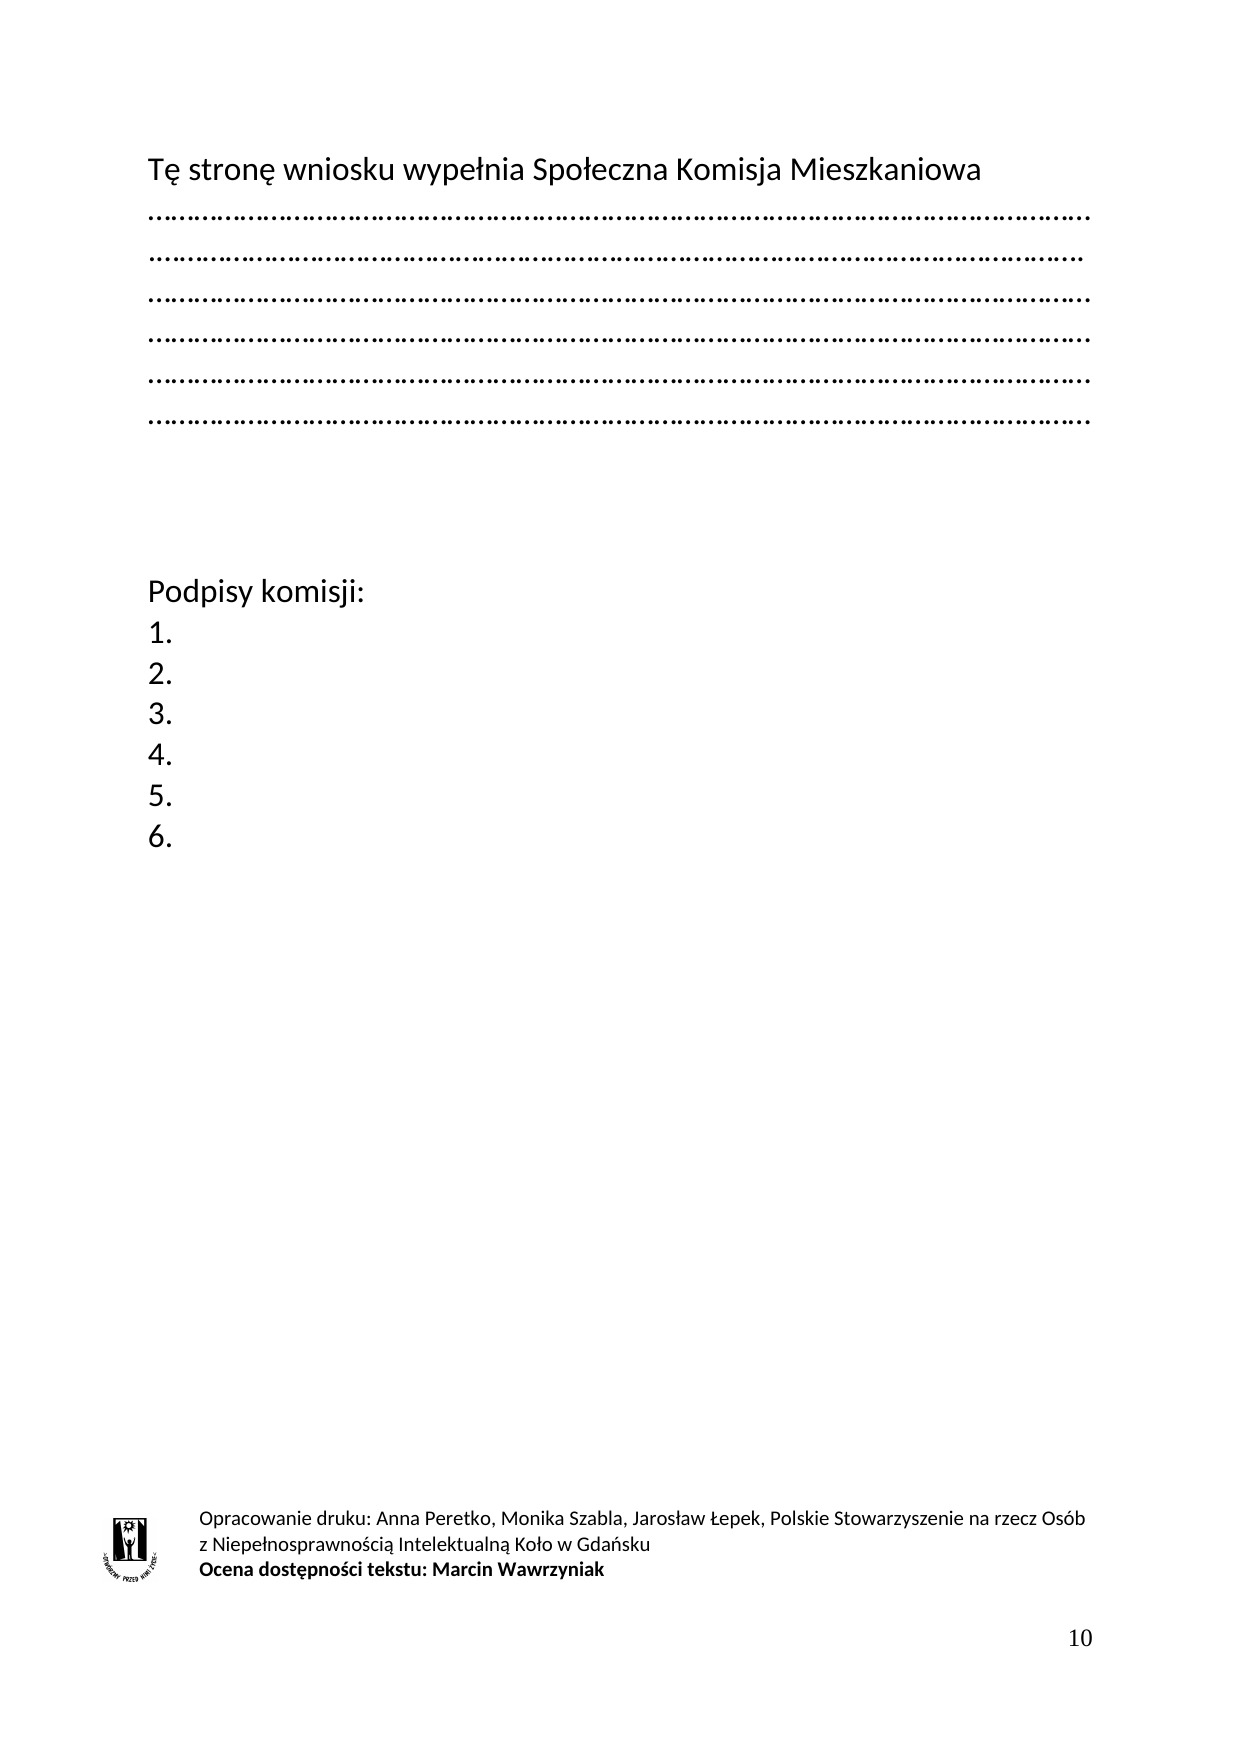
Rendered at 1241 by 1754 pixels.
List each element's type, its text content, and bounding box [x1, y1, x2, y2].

text 2. [148, 652, 1093, 692]
text z Niepełnosprawnością Intelektualną Koło w Gdańsku [171, 1531, 1093, 1556]
text 4. [148, 733, 1093, 774]
text Podpisy komisji: [148, 570, 1093, 611]
text …………………………………………………………………………………………………………….………………………………………………………………………………………………………….…………………………………………………………………………………………………………………………………………………………………………………………………………………………………………………………………………………………………………………………………………………………………………………………………………………………………………………… [148, 188, 1093, 433]
text 1. [148, 611, 1093, 652]
text Opracowanie druku: Anna Peretko, Monika Szabla, Jarosław Łepek, Polskie Stowarzyszenie na rzecz Osób [171, 1505, 1093, 1531]
text Tę stronę wniosku wypełnia Społeczna Komisja Mieszkaniowa [148, 148, 1093, 188]
text 5. [148, 774, 1093, 814]
text 3. [148, 692, 1093, 733]
text Ocena dostępności tekstu: Marcin Wawrzyniak [171, 1556, 1093, 1582]
picture [103, 1518, 157, 1582]
text 6. [148, 814, 1093, 855]
